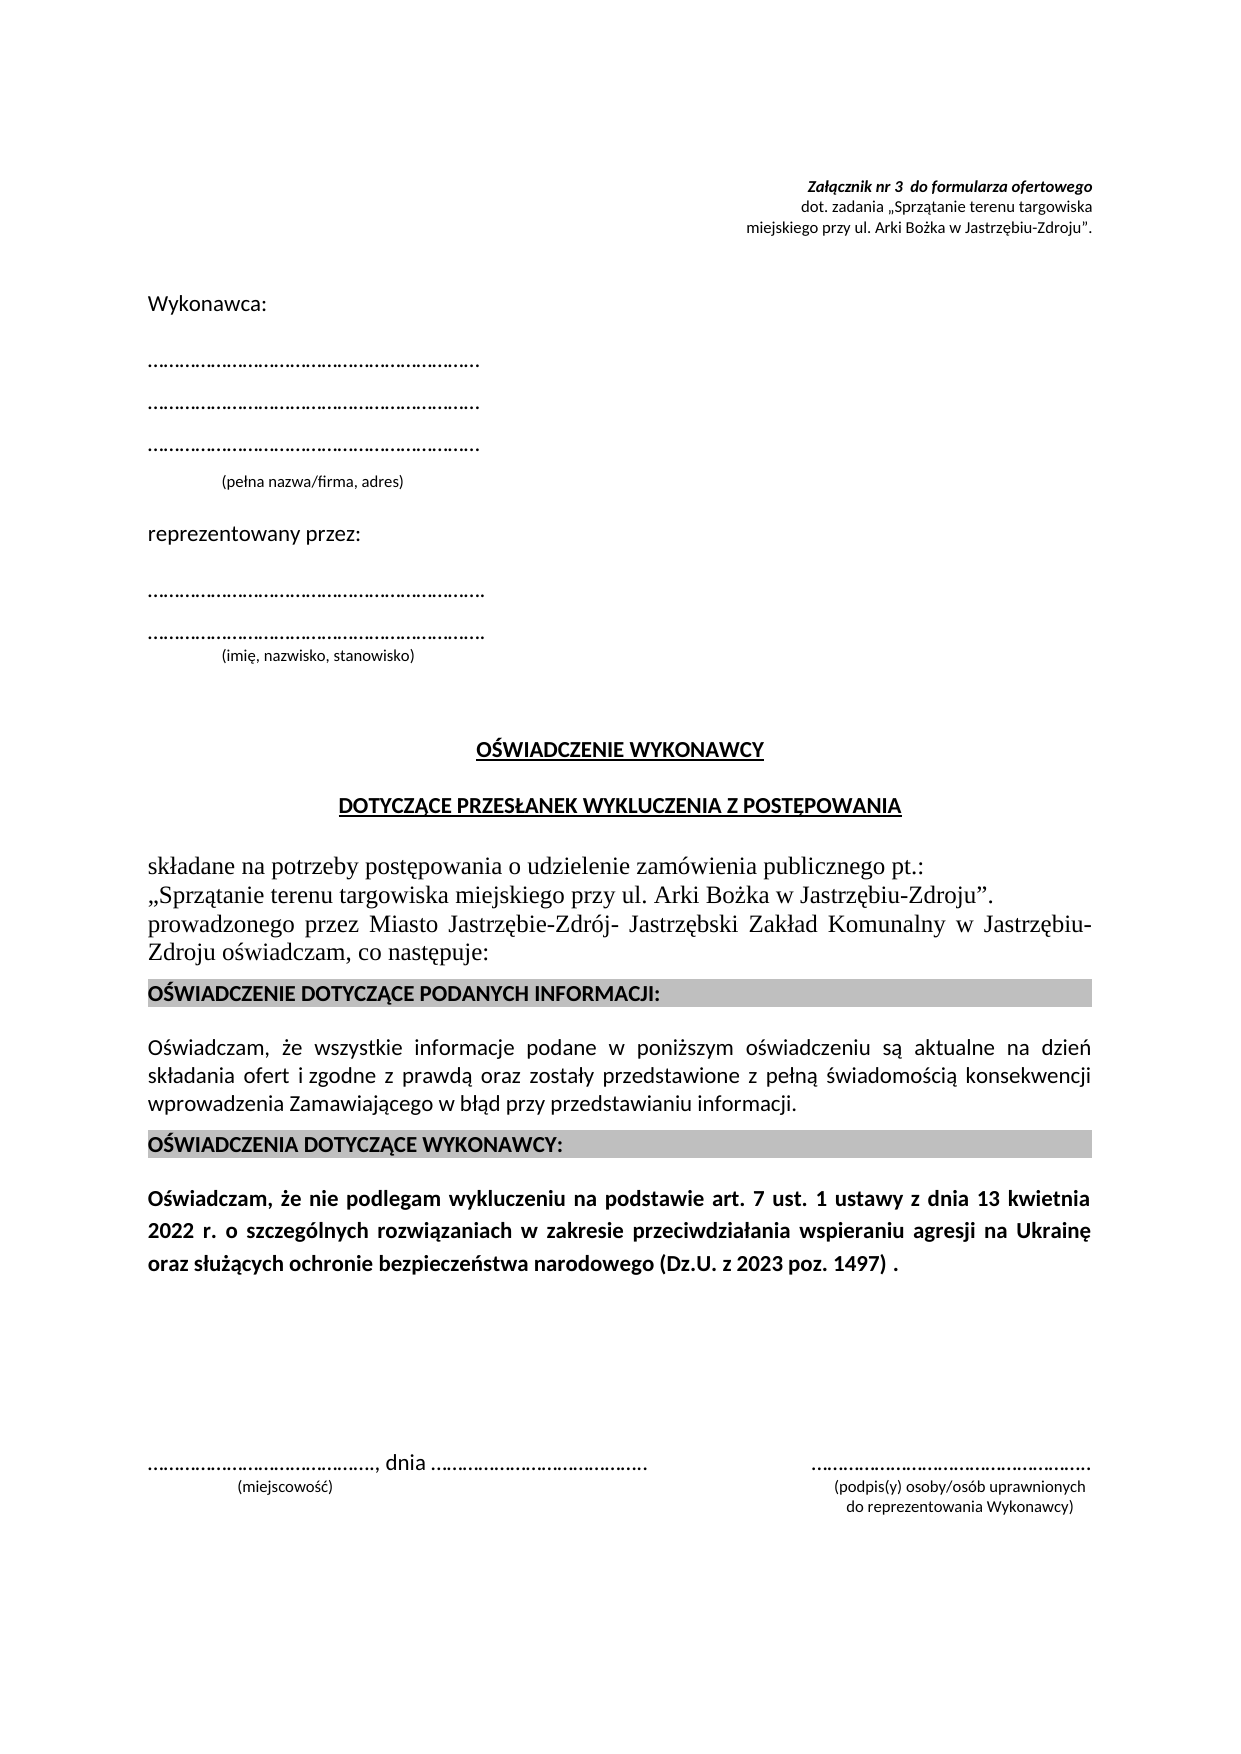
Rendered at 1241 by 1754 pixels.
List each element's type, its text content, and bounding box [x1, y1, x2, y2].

text DOTYCZĄCE PRZESŁANEK WYKLUCZENIA Z POSTĘPOWANIA [148, 791, 1092, 819]
text ……………………………………., dnia ………………………………….. …………………………………………….. [148, 1448, 1092, 1476]
text składane na potrzeby postępowania o udzielenie zamówienia publicznego pt.: [148, 851, 1092, 880]
text Oświadczam, że nie podlegam wykluczeniu na podstawie art. 7 ust. 1 ustawy z dnia 13 kwietnia 2022 r. o szczególnych rozwiązaniach w zakresie przeciwdziałania wspieraniu agresji na Ukrainę oraz służących ochronie bezpieczeństwa narodowego (Dz.U. z 2023 poz. 1497) . [148, 1184, 1092, 1277]
text ……………………………………………………… [148, 387, 1092, 415]
text ………………………………………………………. [148, 617, 1092, 645]
text ………………………………………………………. [148, 575, 1092, 603]
text (imię, nazwisko, stanowisko) [148, 645, 1092, 666]
text dot. zadania „Sprzątanie terenu targowiska [148, 197, 1092, 217]
text OŚWIADCZENIE WYKONAWCY [148, 735, 1092, 763]
text Wykonawca: [148, 289, 1092, 317]
text „Sprzątanie terenu targowiska miejskiego przy ul. Arki Bożka w Jastrzębiu-Zdroju”. [148, 880, 1092, 909]
text Oświadczam, że wszystkie informacje podane w poniższym oświadczeniu są aktualne na dzień składania ofert i zgodne z prawdą oraz zostały przedstawione z pełną świadomością konsekwencji wprowadzenia Zamawiającego w błąd przy przedstawianiu informacji. [148, 1033, 1092, 1117]
text prowadzonego przez Miasto Jastrzębie-Zdrój- Jastrzębski Zakład Komunalny w Jastrzębiu-Zdroju oświadczam, co następuje: [148, 909, 1092, 966]
text ……………………………………………………… [148, 429, 1092, 457]
text ……………………………………………………… [148, 345, 1092, 373]
text Załącznik nr 3 do formularza ofertowego [148, 176, 1092, 197]
text reprezentowany przez: [148, 519, 1092, 547]
text (miejscowość) (podpis(y) osoby/osób uprawnionych do reprezentowania Wykonawcy) [148, 1476, 1092, 1517]
text OŚWIADCZENIE DOTYCZĄCE PODANYCH INFORMACJI: [148, 979, 1092, 1007]
text OŚWIADCZENIA DOTYCZĄCE WYKONAWCY: [148, 1130, 1092, 1158]
text (pełna nazwa/firma, adres) [148, 471, 1092, 491]
text miejskiego przy ul. Arki Bożka w Jastrzębiu-Zdroju”. [148, 217, 1092, 237]
